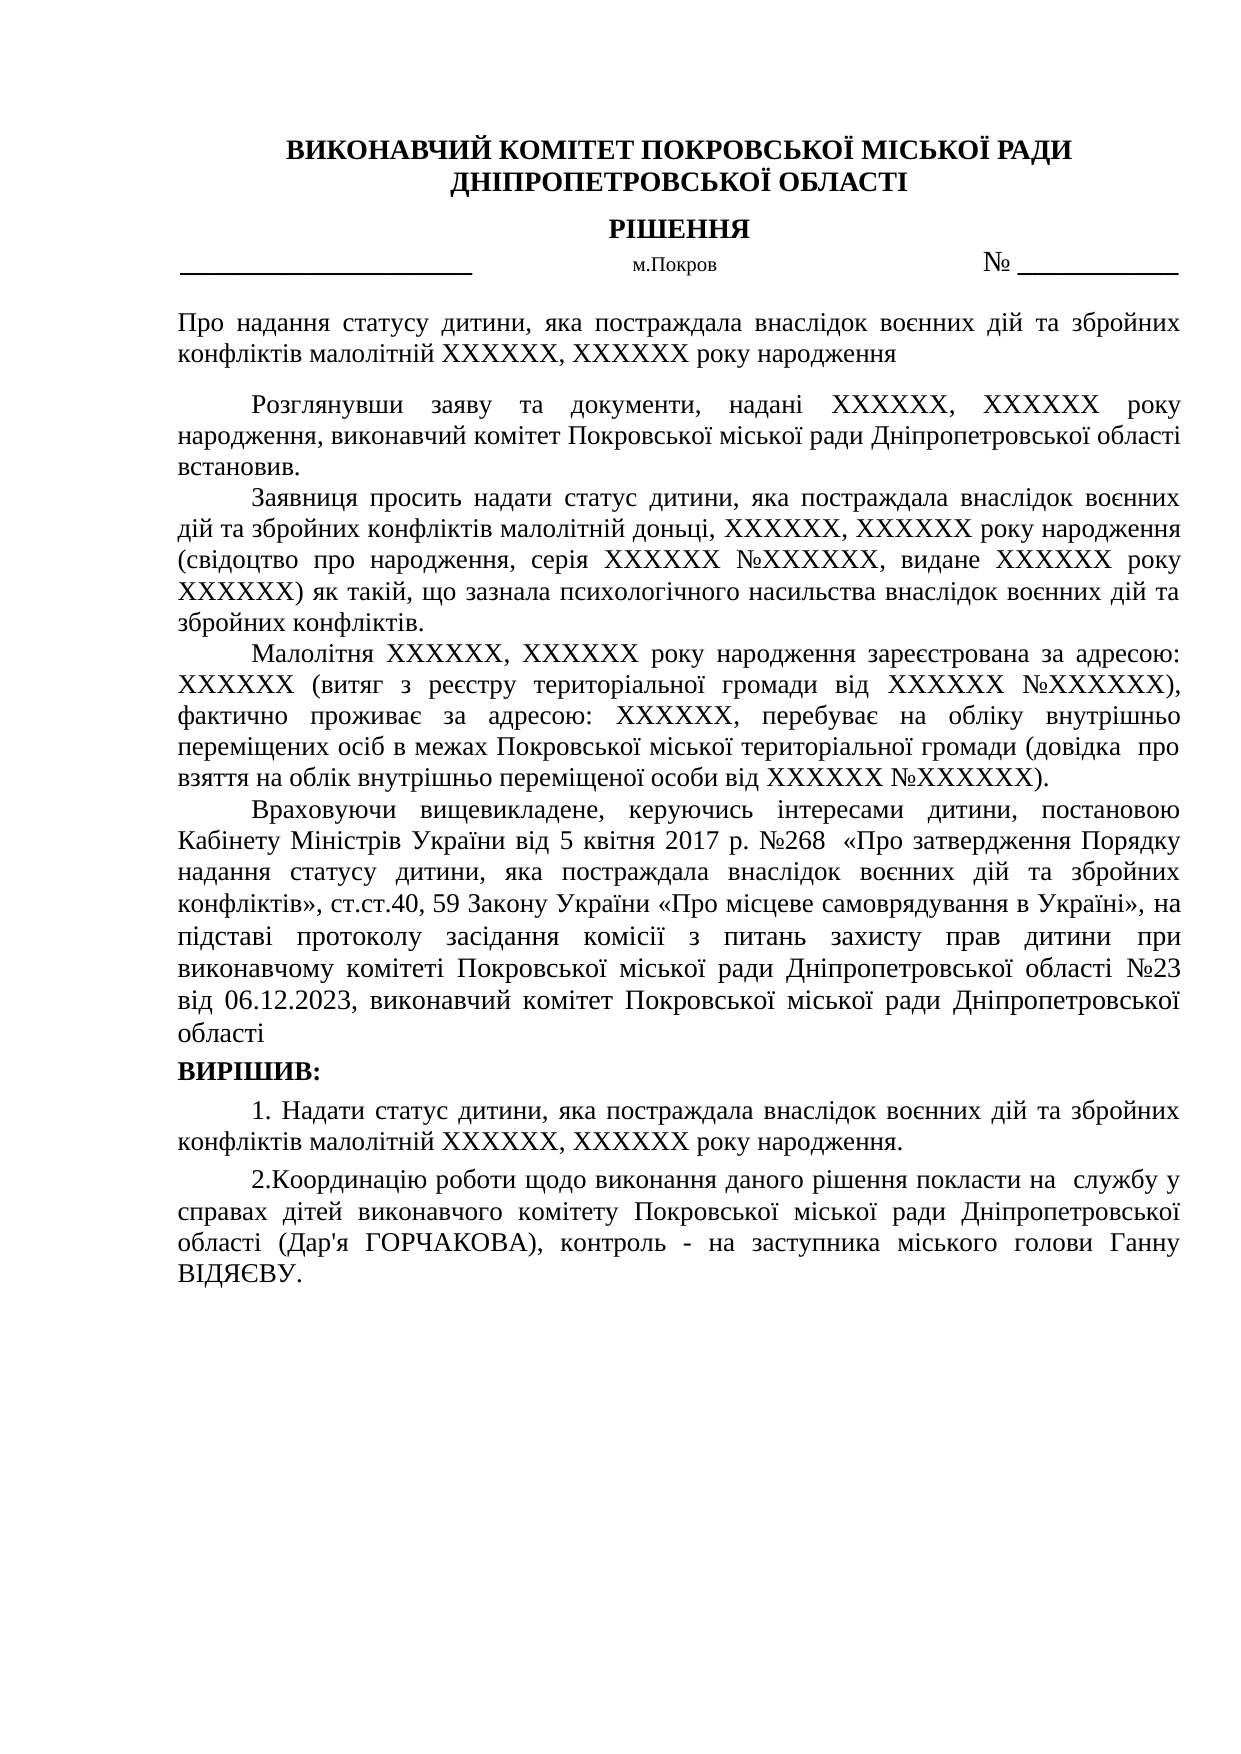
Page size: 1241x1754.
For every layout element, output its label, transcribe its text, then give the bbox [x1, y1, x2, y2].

text ДНІПРОПЕТРОВСЬКОЇ ОБЛАСТІ [177, 165, 1181, 198]
text 2.Координацію роботи щодо виконання даного рішення покласти на службу у справах дітей виконавчого комітету Покровської міської ради Дніпропетровської області (Дар'я ГОРЧАКОВА), контроль - на заступника міського голови Ганну ВІДЯЄВУ. [177, 1163, 1181, 1288]
text Заявниця просить надати статус дитини, яка постраждала внаслідок воєнних дій та збройних конфліктів малолітній доньці, ХХХХХХ, ХХХХХХ року народження (свідоцтво про народження, серія ХХХХХХ №ХХХХХХ, видане ХХХХХХ року ХХХХХХ) як такій, що зазнала психологічного насильства внаслідок воєнних дій та збройних конфліктів. [177, 481, 1181, 637]
text Про надання статусу дитини, яка постраждала внаслідок воєнних дій та збройних конфліктів малолітній ХХХХХХ, ХХХХХХ року народження [177, 306, 1181, 369]
text 1. Надати статус дитини, яка постраждала внаслідок воєнних дій та збройних конфліктів малолітній ХХХХХХ, ХХХХХХ року народження. [177, 1094, 1181, 1156]
text Розглянувши заяву та документи, надані ХХХХХХ, ХХХХХХ року народження, виконавчий комітет Покровської міської ради Дніпропетровської області встановив. [177, 388, 1181, 481]
text Малолітня ХХХХХХ, ХХХХХХ року народження зареєстрована за адресою: ХХХХХХ (витяг з реєстру територіальної громади від ХХХХХХ №ХХХХХХ), фактично проживає за адресою: ХХХХХХ, перебуває на обліку внутрішньо переміщених осіб в межах Покровської міської територіальної громади (довідка про взяття на облік внутрішньо переміщеної особи від ХХХХХХ №ХХХХХХ). [177, 637, 1181, 793]
text ____________________ м.Покров № ___________ [177, 244, 1181, 278]
text Враховуючи вищевикладене, керуючись інтересами дитини, постановою Кабінету Міністрів України від 5 квітня 2017 р. №268 «Про затвердження Порядку надання статусу дитини, яка постраждала внаслідок воєнних дій та збройних конфліктів», ст.ст.40, 59 Закону України «Про місцеве самоврядування в Україні», на підставі протоколу засідання комісії з питань захисту прав дитини при виконавчому комітеті Покровської міської ради Дніпропетровської області №23 від 06.12.2023, виконавчий комітет Покровської міської ради Дніпропетровської області [177, 793, 1181, 1048]
text РІШЕННЯ [177, 212, 1181, 244]
text ВИРІШИВ: [177, 1055, 1181, 1087]
text ВИКОНАВЧИЙ КОМІТЕТ ПОКРОВСЬКОЇ МІСЬКОЇ РАДИ [177, 133, 1181, 165]
